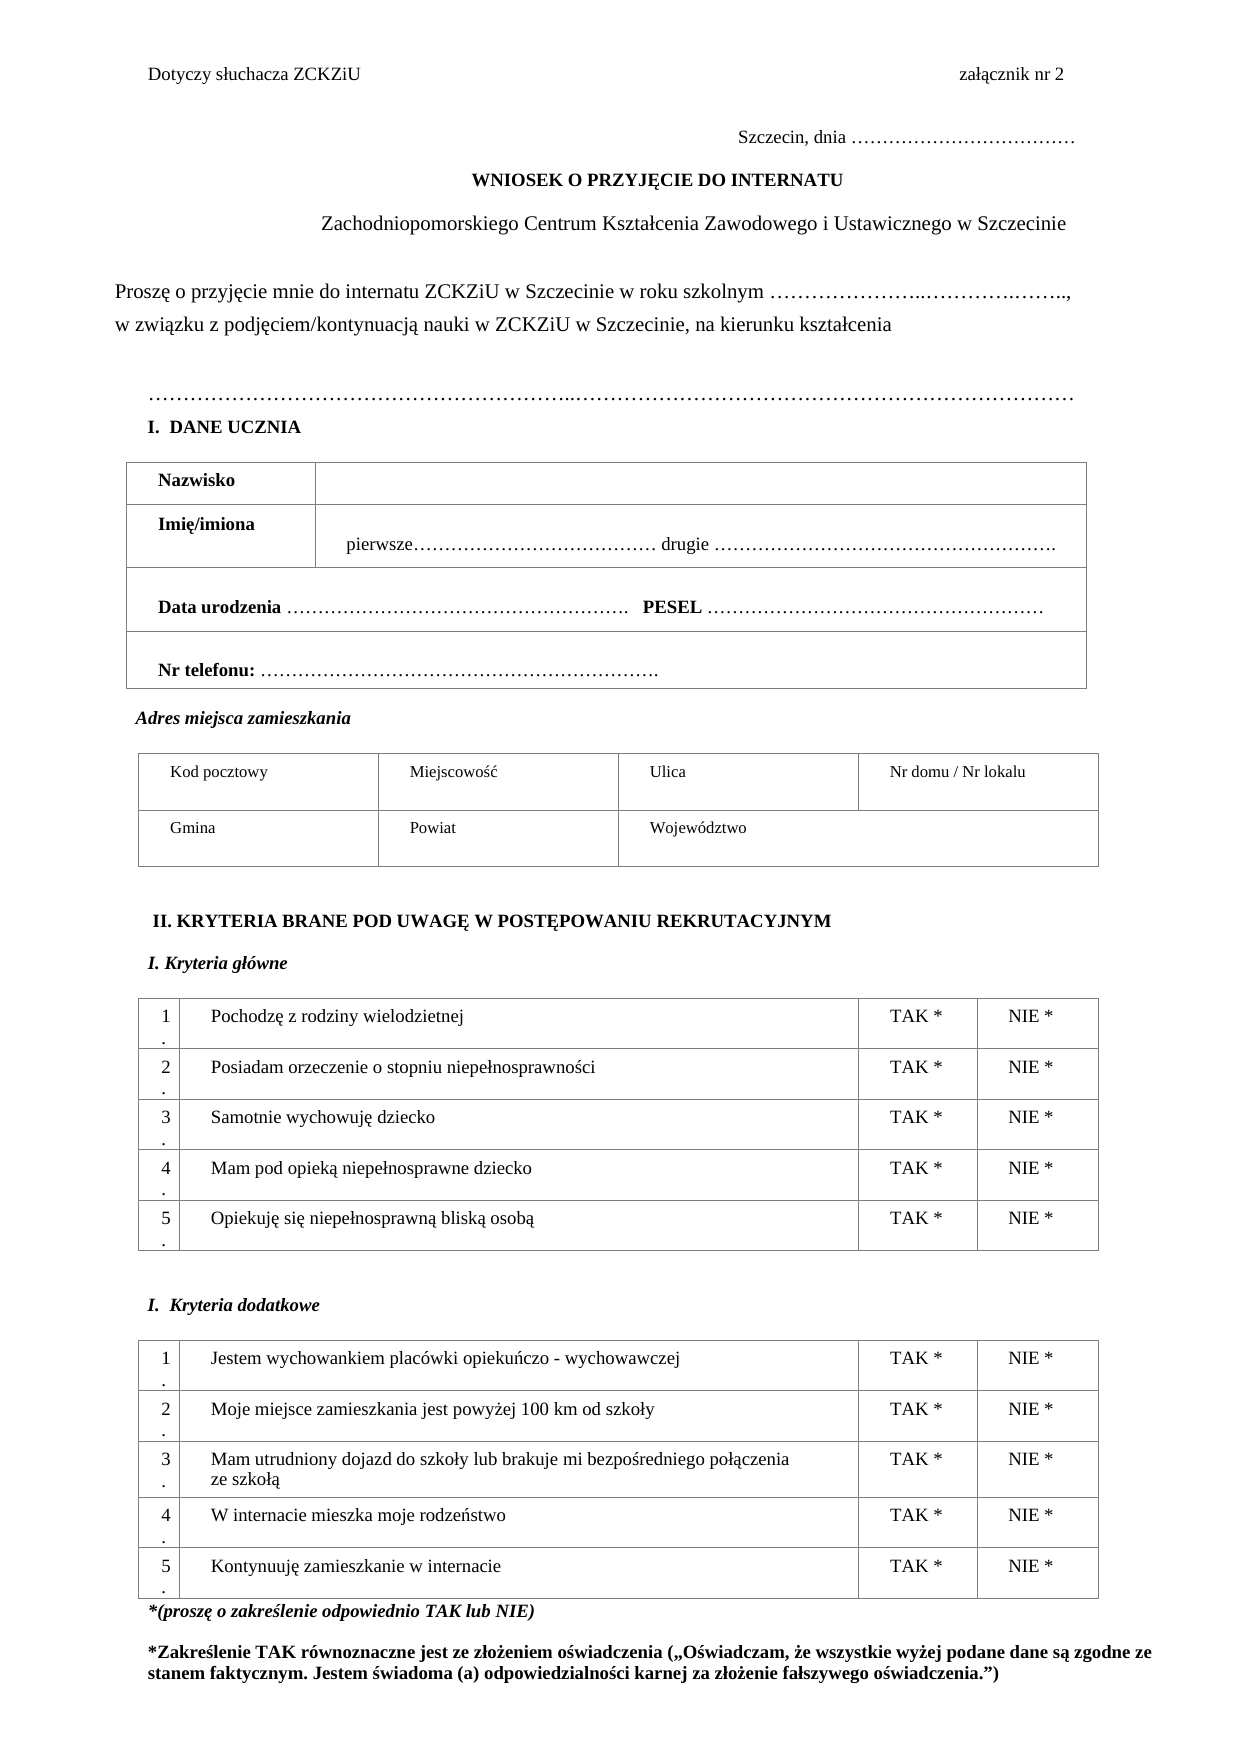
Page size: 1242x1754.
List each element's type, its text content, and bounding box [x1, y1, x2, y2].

table_cell TAK * [859, 1150, 977, 1200]
table_header 1. [139, 999, 179, 1048]
table_cell NIE * [978, 1201, 1098, 1250]
table_cell TAK * [859, 1100, 977, 1149]
table_header NIE * [978, 1341, 1098, 1390]
table_cell Gmina [139, 811, 378, 866]
table_cell Kontynuuję zamieszkanie w internacie [180, 1548, 858, 1598]
table_header TAK * [859, 999, 977, 1048]
table_cell NIE * [978, 1391, 1098, 1441]
table_header Ulica [619, 754, 858, 809]
table_header Miejscowość [379, 754, 618, 809]
table_cell Mam utrudniony dojazd do szkoły lub brakuje mi bezpośredniego połączenia ze szkołą [180, 1442, 858, 1497]
table_cell NIE * [978, 1548, 1098, 1598]
table_cell 5. [139, 1548, 179, 1598]
table_header Jestem wychowankiem placówki opiekuńczo - wychowawczej [180, 1341, 858, 1390]
list DANE UCZNIA [147, 416, 1179, 438]
table_cell TAK * [859, 1049, 977, 1099]
table_cell TAK * [859, 1548, 977, 1598]
table_cell pierwsze………………………………… drugie ………………………………………………. [316, 505, 1086, 567]
table_cell Data urodzenia ………………………………………………. PESEL ……………………………………………… [127, 568, 1086, 631]
table_header Kod pocztowy [139, 754, 378, 809]
text *(proszę o zakreślenie odpowiednio TAK lub NIE) [148, 1599, 1179, 1621]
table_cell Moje miejsce zamieszkania jest powyżej 100 km od szkoły [180, 1391, 858, 1441]
table_cell 4. [139, 1150, 179, 1200]
table_cell 3. [139, 1442, 179, 1497]
table_cell Posiadam orzeczenie o stopniu niepełnosprawności [180, 1049, 858, 1099]
table_cell TAK * [859, 1201, 977, 1250]
table_cell NIE * [978, 1442, 1098, 1497]
table_cell W internacie mieszka moje rodzeństwo [180, 1498, 858, 1547]
text *Zakreślenie TAK równoznaczne jest ze złożeniem oświadczenia („Oświadczam, że wszystkie wyżej podane dane są zgodne ze stanem faktycznym. Jestem świadoma (a) odpowiedzialności karnej za złożenie fałszywego oświadczenia.”) [148, 1642, 1179, 1683]
table_header NIE * [978, 999, 1098, 1048]
table_cell TAK * [859, 1391, 977, 1441]
text w związku z podjęciem/kontynuacją nauki w ZCKZiU w Szczecinie, na kierunku kształcenia [114, 312, 1178, 336]
table_cell 5. [139, 1201, 179, 1250]
table_cell 2. [139, 1049, 179, 1099]
table_header Pochodzę z rodziny wielodzietnej [180, 999, 858, 1048]
text WNIOSEK O PRZYJĘCIE DO INTERNATU [389, 168, 926, 190]
table_cell 4. [139, 1498, 179, 1547]
table_cell Opiekuję się niepełnosprawną bliską osobą [180, 1201, 858, 1250]
table_cell NIE * [978, 1049, 1098, 1099]
table_cell 3. [139, 1100, 179, 1149]
table_cell Powiat [379, 811, 618, 866]
list KRYTERIA BRANE POD UWAGĘ W POSTĘPOWANIU REKRUTACYJNYM [152, 910, 1179, 932]
text Proszę o przyjęcie mnie do internatu ZCKZiU w Szczecinie w roku szkolnym …………………..………….…….., [114, 279, 1178, 303]
table_cell TAK * [859, 1442, 977, 1497]
text Adres miejsca zamieszkania [114, 707, 1179, 729]
text Szczecin, dnia ……………………………… [738, 126, 1179, 148]
table_cell NIE * [978, 1100, 1098, 1149]
table_cell Nr telefonu: ………………………………………………………. [127, 632, 1086, 688]
table_cell Samotnie wychowuję dziecko [180, 1100, 858, 1149]
table_cell TAK * [859, 1498, 977, 1547]
table_cell 2. [139, 1391, 179, 1441]
table_cell Województwo [619, 811, 1098, 866]
table_header Nazwisko [127, 463, 315, 504]
table_header TAK * [859, 1341, 977, 1390]
table_header 1. [139, 1341, 179, 1390]
table_header Nr domu / Nr lokalu [859, 754, 1098, 809]
text Zachodniopomorskiego Centrum Kształcenia Zawodowego i Ustawicznego w Szczecinie [148, 211, 1179, 235]
list Kryteria dodatkowe [147, 1294, 1179, 1316]
table_cell Imię/imiona [127, 505, 315, 567]
table_cell Mam pod opieką niepełnosprawne dziecko [180, 1150, 858, 1200]
text ……………………………………………………..……………………………………………………………… [148, 380, 1179, 404]
table_cell NIE * [978, 1498, 1098, 1547]
table_header [316, 463, 1086, 504]
table_cell NIE * [978, 1150, 1098, 1200]
text I. Kryteria główne [148, 952, 1179, 973]
text Dotyczy słuchacza ZCKZiU załącznik nr 2 [148, 63, 1179, 84]
